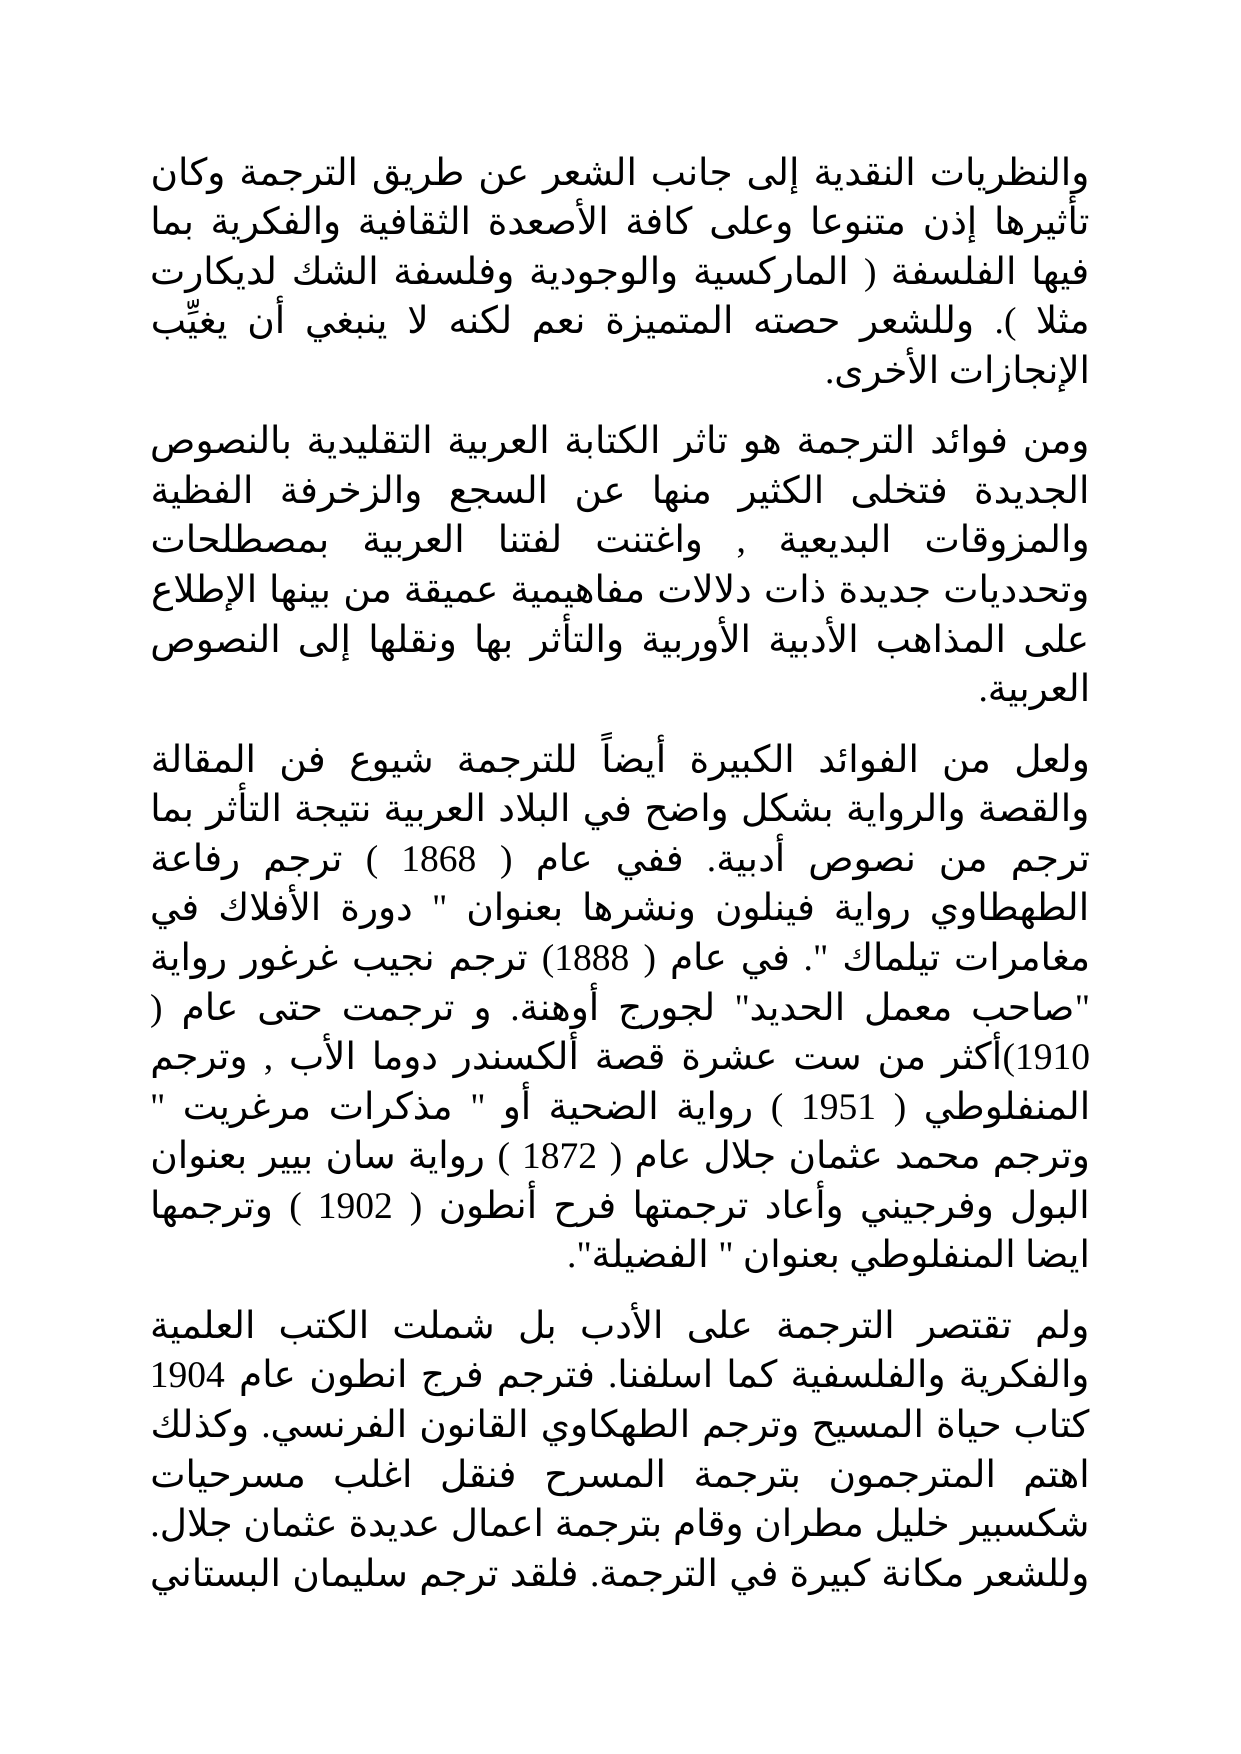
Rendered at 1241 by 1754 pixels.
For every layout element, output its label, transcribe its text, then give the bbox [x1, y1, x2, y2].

text ومن فوائد الترجمة هو تاثر الكتابة العربية التقليدية بالنصوص الجديدة فتخلى الكثير منها عن السجع والزخرفة الفظية والمزوقات البديعية , واغتنت لفتنا العربية بمصطلحات وتحدديات جديدة ذات دلالات مفاهيمية عميقة من بينها الإطلاع على المذاهب الأدبية الأوربية والتأثر بها ونقلها إلى النصوص العربية. [150, 419, 1090, 710]
text ولعل من الفوائد الكبيرة أيضاً للترجمة شيوع فن المقالة والقصة والرواية بشكل واضح في البلاد العربية نتيجة التأثر بما ترجم من نصوص أدبية. ففي عام ( 1868 ) ترجم رفاعة الطهطاوي رواية فينلون ونشرها بعنوان " دورة الأفلاك في مغامرات تيلماك ". في عام ( 1888) ترجم نجيب غرغور رواية "صاحب معمل الحديد" لجورج أوهنة. و ترجمت حتى عام (1910)أكثر من ست عشرة قصة ألكسندر دوما الأب , وترجم المنفلوطي ( 1951 ) رواية الضحية أو " مذكرات مرغريت " وترجم محمد عثمان جلال عام ( 1872 ) رواية سان بيير بعنوان البول وفرجيني وأعاد ترجمتها فرح أنطون ( 1902 ) وترجمها ايضا المنفلوطي بعنوان " الفضيلة". [150, 737, 1090, 1276]
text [150, 150, 1090, 391]
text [150, 1303, 1090, 1594]
